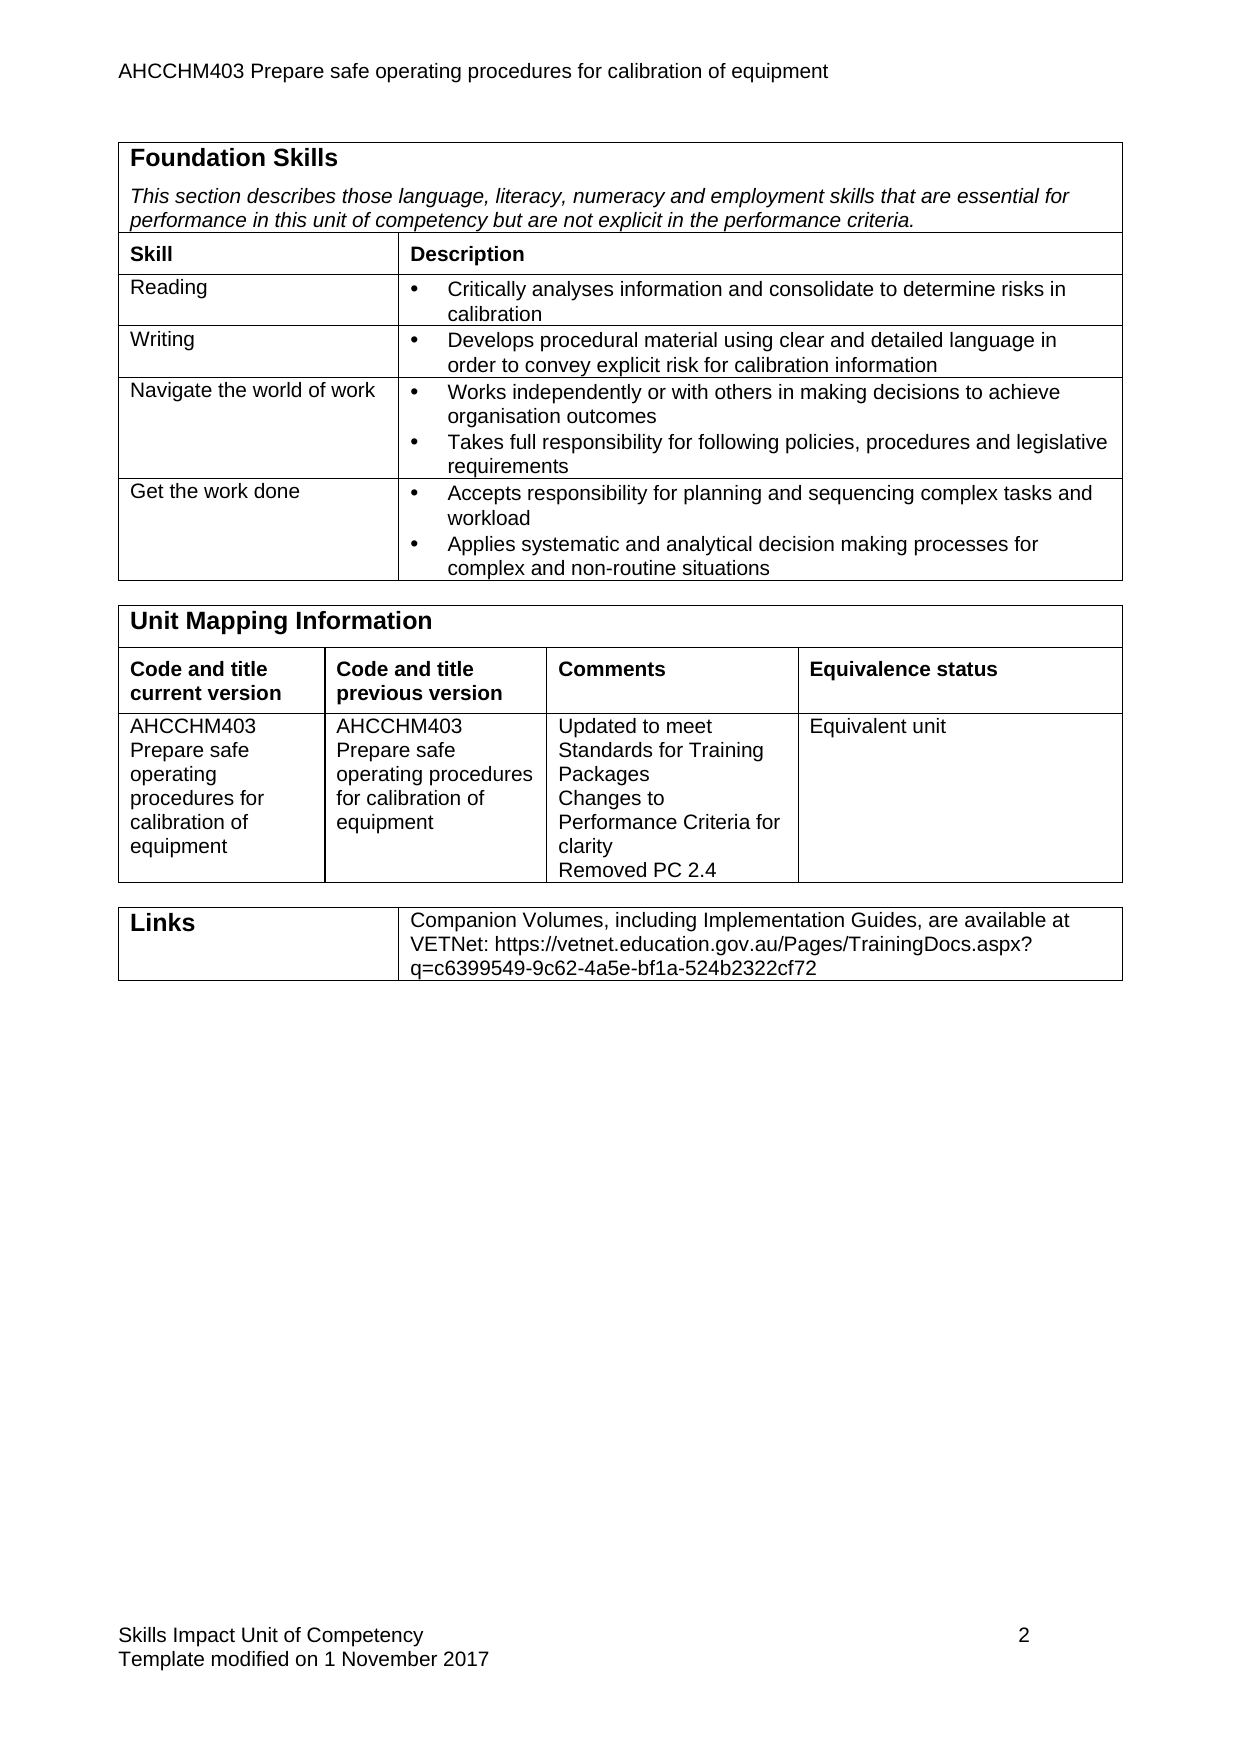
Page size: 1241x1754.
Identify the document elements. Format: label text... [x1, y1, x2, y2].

table_cell Writing [119, 326, 398, 377]
table_cell Description [399, 233, 1122, 274]
table_cell Updated to meet Standards for Training Packages Changes to Performance Criteria for clarity Removed PC 2.4 [547, 714, 798, 882]
table_cell Get the work done [119, 479, 398, 580]
table_cell Skill [119, 233, 398, 274]
table_cell Code and title current version [119, 648, 324, 713]
table_header Links [119, 908, 398, 979]
table_cell Equivalence status [799, 648, 1122, 713]
table_cell Works independently or with others in making decisions to achieve organisation outcomes Takes full responsibility for following policies, procedures and legislative requirements [399, 378, 1122, 478]
table_header Foundation Skills This section describes those language, literacy, numeracy and employment skills that are essential for performance in this unit of competency but are not explicit in the performance criteria. [119, 143, 1122, 232]
table_cell AHCCHM403 Prepare safe operating procedures for calibration of equipment [326, 714, 546, 882]
table_cell AHCCHM403 Prepare safe operating procedures for calibration of equipment [119, 714, 324, 882]
table_cell Code and title previous version [326, 648, 546, 713]
table_cell Accepts responsibility for planning and sequencing complex tasks and workload Applies systematic and analytical decision making processes for complex and non-routine situations [399, 479, 1122, 580]
table_cell Critically analyses information and consolidate to determine risks in calibration [399, 275, 1122, 325]
table_cell Equivalent unit [799, 714, 1122, 882]
table_cell Comments [547, 648, 798, 713]
table_cell Navigate the world of work [119, 378, 398, 478]
table_cell Develops procedural material using clear and detailed language in order to convey explicit risk for calibration information [399, 326, 1122, 377]
table_cell Reading [119, 275, 398, 325]
table_header Unit Mapping Information [119, 606, 1122, 647]
table_header Companion Volumes, including Implementation Guides, are available at VETNet: https://vetnet.education.gov.au/Pages/TrainingDocs.aspx?q=c6399549-9c62-4a5e-bf1a-524b2322cf72 [399, 908, 1122, 979]
